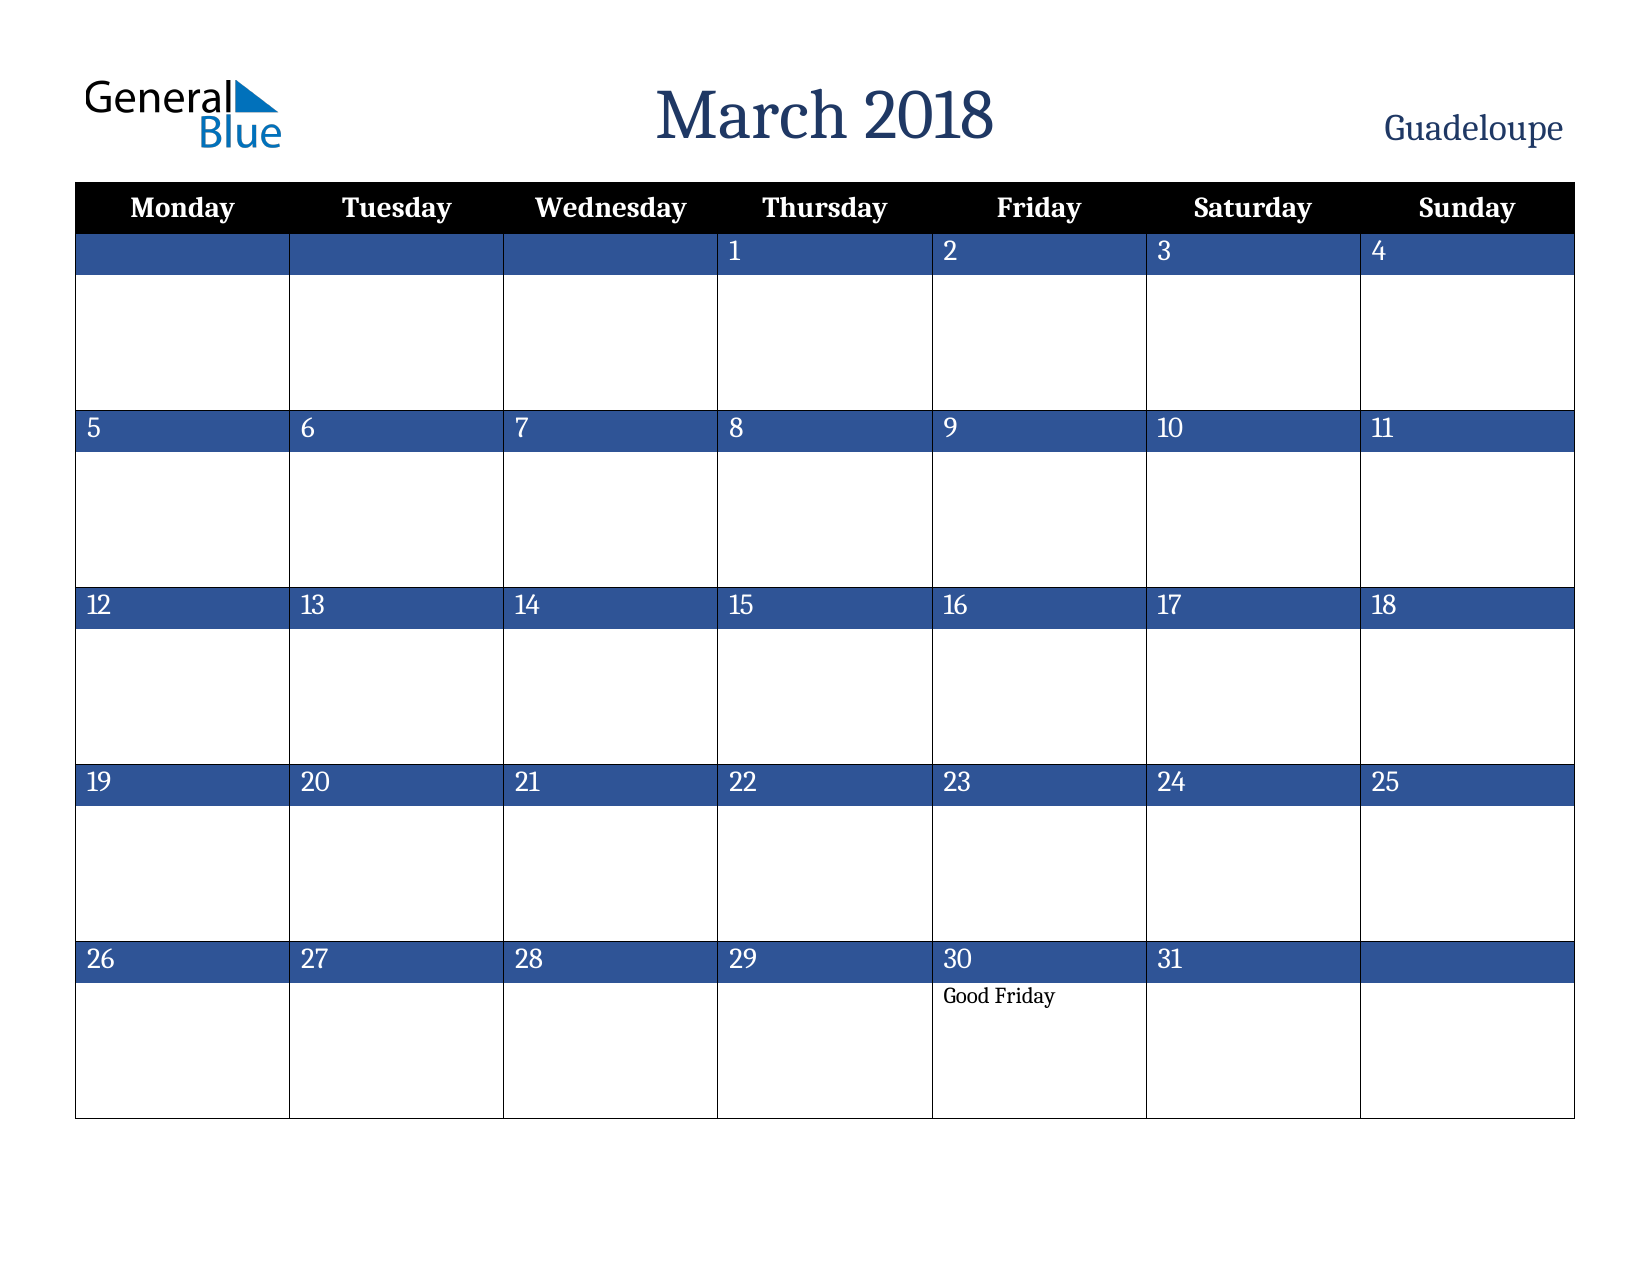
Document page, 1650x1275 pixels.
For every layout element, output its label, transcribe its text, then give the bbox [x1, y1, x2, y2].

table_cell [718, 983, 932, 1118]
table_cell 4 [1361, 234, 1574, 275]
table_cell 24 [1147, 765, 1360, 806]
table_cell [76, 234, 289, 275]
table_cell [1361, 983, 1574, 1118]
table_cell Good Friday [933, 983, 1146, 1118]
table_cell 2 [933, 234, 1146, 275]
table_cell [718, 629, 932, 764]
table_cell [1147, 983, 1360, 1118]
table_cell [504, 983, 717, 1118]
table_cell [1361, 629, 1574, 764]
table_cell 6 [290, 411, 503, 452]
table_cell [76, 452, 289, 587]
table_cell [1361, 942, 1574, 983]
table_cell Wednesday [504, 183, 717, 233]
table_cell [718, 806, 932, 941]
table_cell [1361, 452, 1574, 587]
table_cell Saturday [1147, 183, 1360, 233]
table_cell 15 [718, 588, 932, 629]
table_cell [290, 629, 503, 764]
table_cell 19 [76, 765, 289, 806]
table_cell 10 [1147, 411, 1360, 452]
table_cell 8 [718, 411, 932, 452]
table_cell [76, 629, 289, 764]
table_header Guadeloupe [1146, 75, 1574, 182]
table_cell [76, 806, 289, 941]
table_cell [290, 806, 503, 941]
table_cell 14 [504, 588, 717, 629]
table_cell Monday [76, 183, 289, 233]
table_cell 5 [76, 411, 289, 452]
table_cell [290, 983, 503, 1118]
table_cell [1147, 452, 1360, 587]
table_cell [718, 452, 932, 587]
table_cell 1 [718, 234, 932, 275]
table_cell 3 [1147, 234, 1360, 275]
table_cell [504, 629, 717, 764]
table_cell [290, 452, 503, 587]
table_cell [504, 275, 717, 410]
table_cell 22 [718, 765, 932, 806]
table_cell [290, 275, 503, 410]
table_cell 27 [290, 942, 503, 983]
table_cell 11 [1361, 411, 1574, 452]
table_cell [933, 629, 1146, 764]
table_cell 23 [933, 765, 1146, 806]
table_cell 16 [933, 588, 1146, 629]
table_cell [290, 234, 503, 275]
table_cell [933, 806, 1146, 941]
table_cell [1361, 275, 1574, 410]
table_cell 29 [718, 942, 932, 983]
table_cell 25 [1361, 765, 1574, 806]
table_cell 7 [504, 411, 717, 452]
table_cell [76, 983, 289, 1118]
table_cell 9 [933, 411, 1146, 452]
table_cell 13 [290, 588, 503, 629]
table_cell [933, 452, 1146, 587]
picture [86, 80, 281, 148]
table_cell 21 [504, 765, 717, 806]
table_cell [933, 275, 1146, 410]
table_cell 26 [76, 942, 289, 983]
table_cell [718, 275, 932, 410]
table_cell 20 [290, 765, 503, 806]
table_cell [1147, 806, 1360, 941]
table_cell Sunday [1361, 183, 1574, 233]
table_header March 2018 [504, 75, 1146, 182]
table_cell 30 [933, 942, 1146, 983]
table_cell Thursday [718, 183, 932, 233]
table_cell [504, 806, 717, 941]
table_cell [1361, 806, 1574, 941]
table_cell Tuesday [290, 183, 503, 233]
table_header [76, 75, 503, 182]
table_cell 31 [1147, 942, 1360, 983]
table_cell [504, 234, 717, 275]
table_cell 28 [504, 942, 717, 983]
table_cell [504, 452, 717, 587]
table_cell [1147, 275, 1360, 410]
table_cell 17 [1147, 588, 1360, 629]
table_cell [76, 275, 289, 410]
table_cell Friday [933, 183, 1146, 233]
table_cell 12 [76, 588, 289, 629]
table_cell 18 [1361, 588, 1574, 629]
table_cell [1147, 629, 1360, 764]
